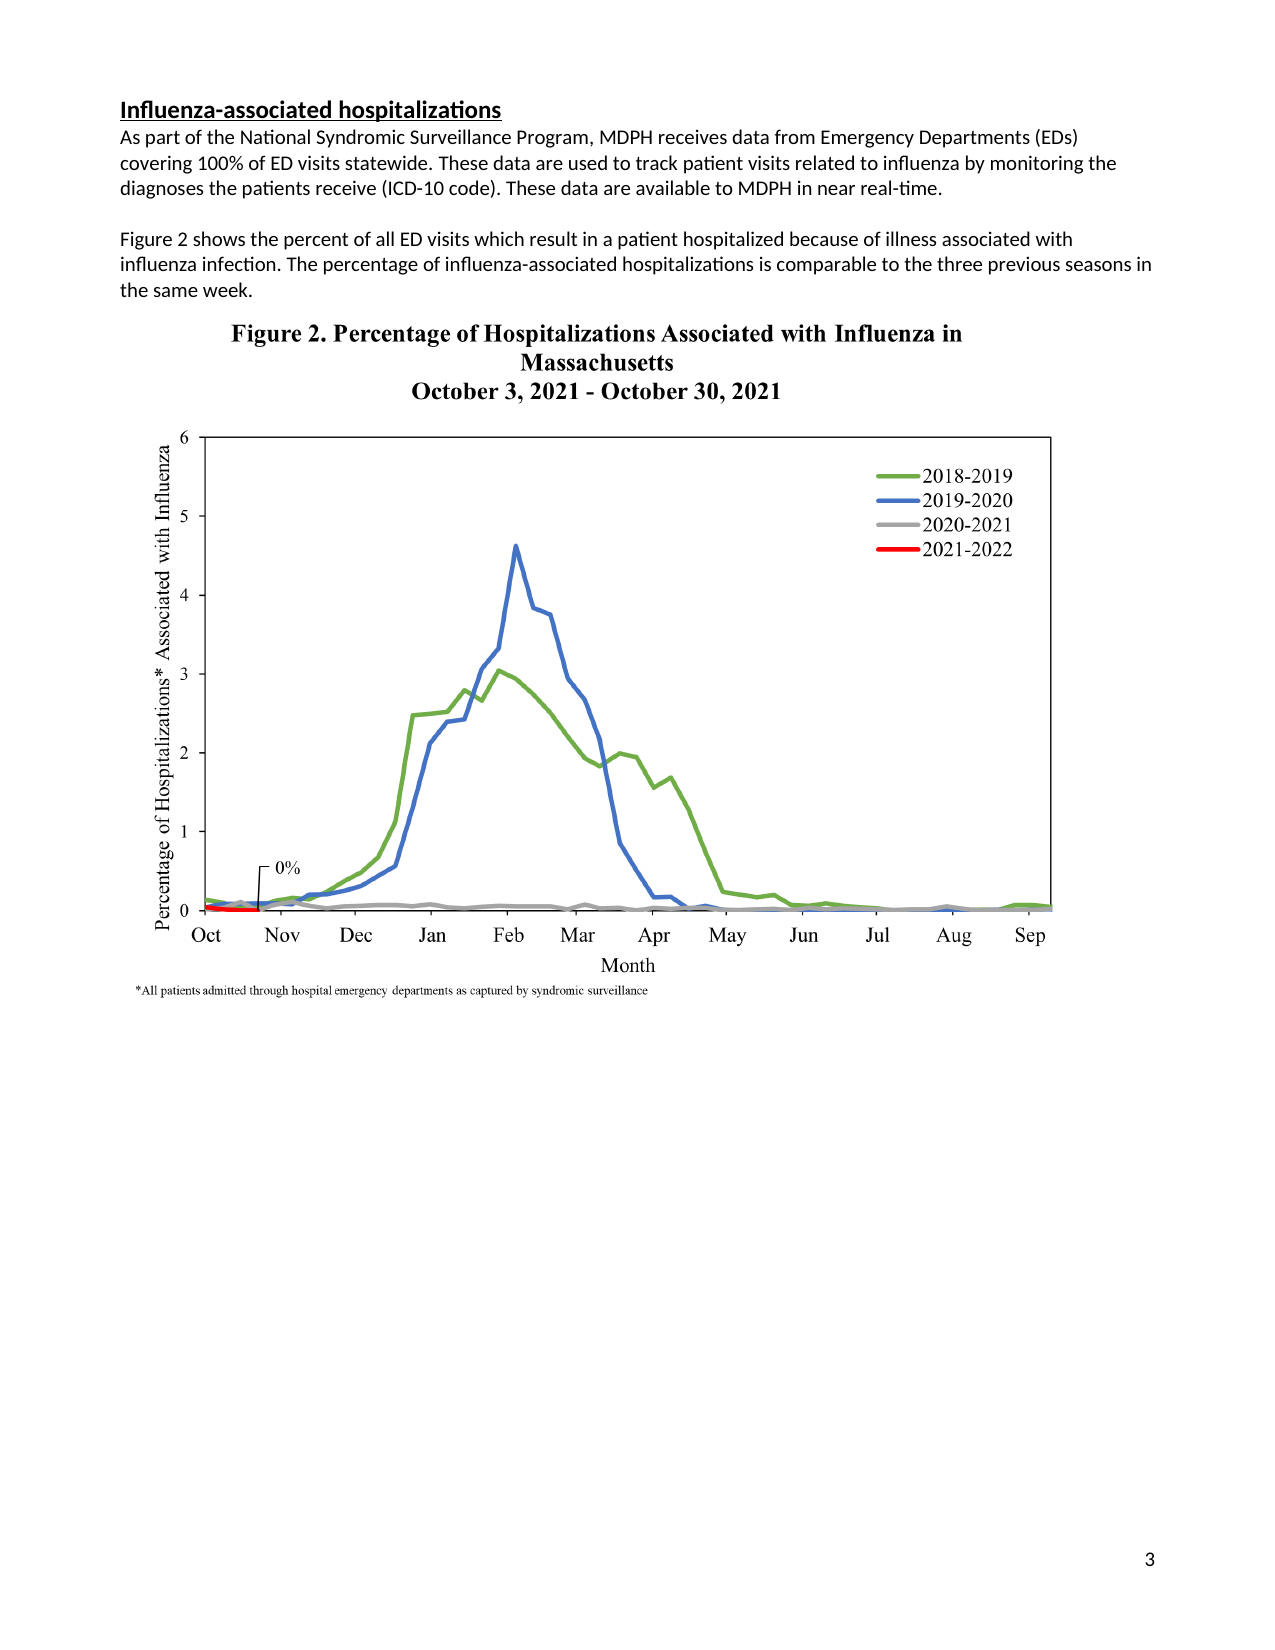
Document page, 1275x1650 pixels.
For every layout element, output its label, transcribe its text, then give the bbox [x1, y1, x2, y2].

text As part of the National Syndromic Surveillance Program, MDPH receives data from Emergency Departments (EDs) covering 100% of ED visits statewide. These data are used to track patient visits related to influenza by monitoring the diagnoses the patients receive (ICD-10 code). These data are available to MDPH in near real-time. [120, 124, 1155, 201]
text Influenza-associated hospitalizations [120, 94, 1155, 124]
text Figure 2 shows the percent of all ED visits which result in a patient hospitalized because of illness associated with influenza infection. The percentage of influenza-associated hospitalizations is comparable to the three previous seasons in the same week. [120, 226, 1155, 302]
picture [120, 302, 1074, 1009]
